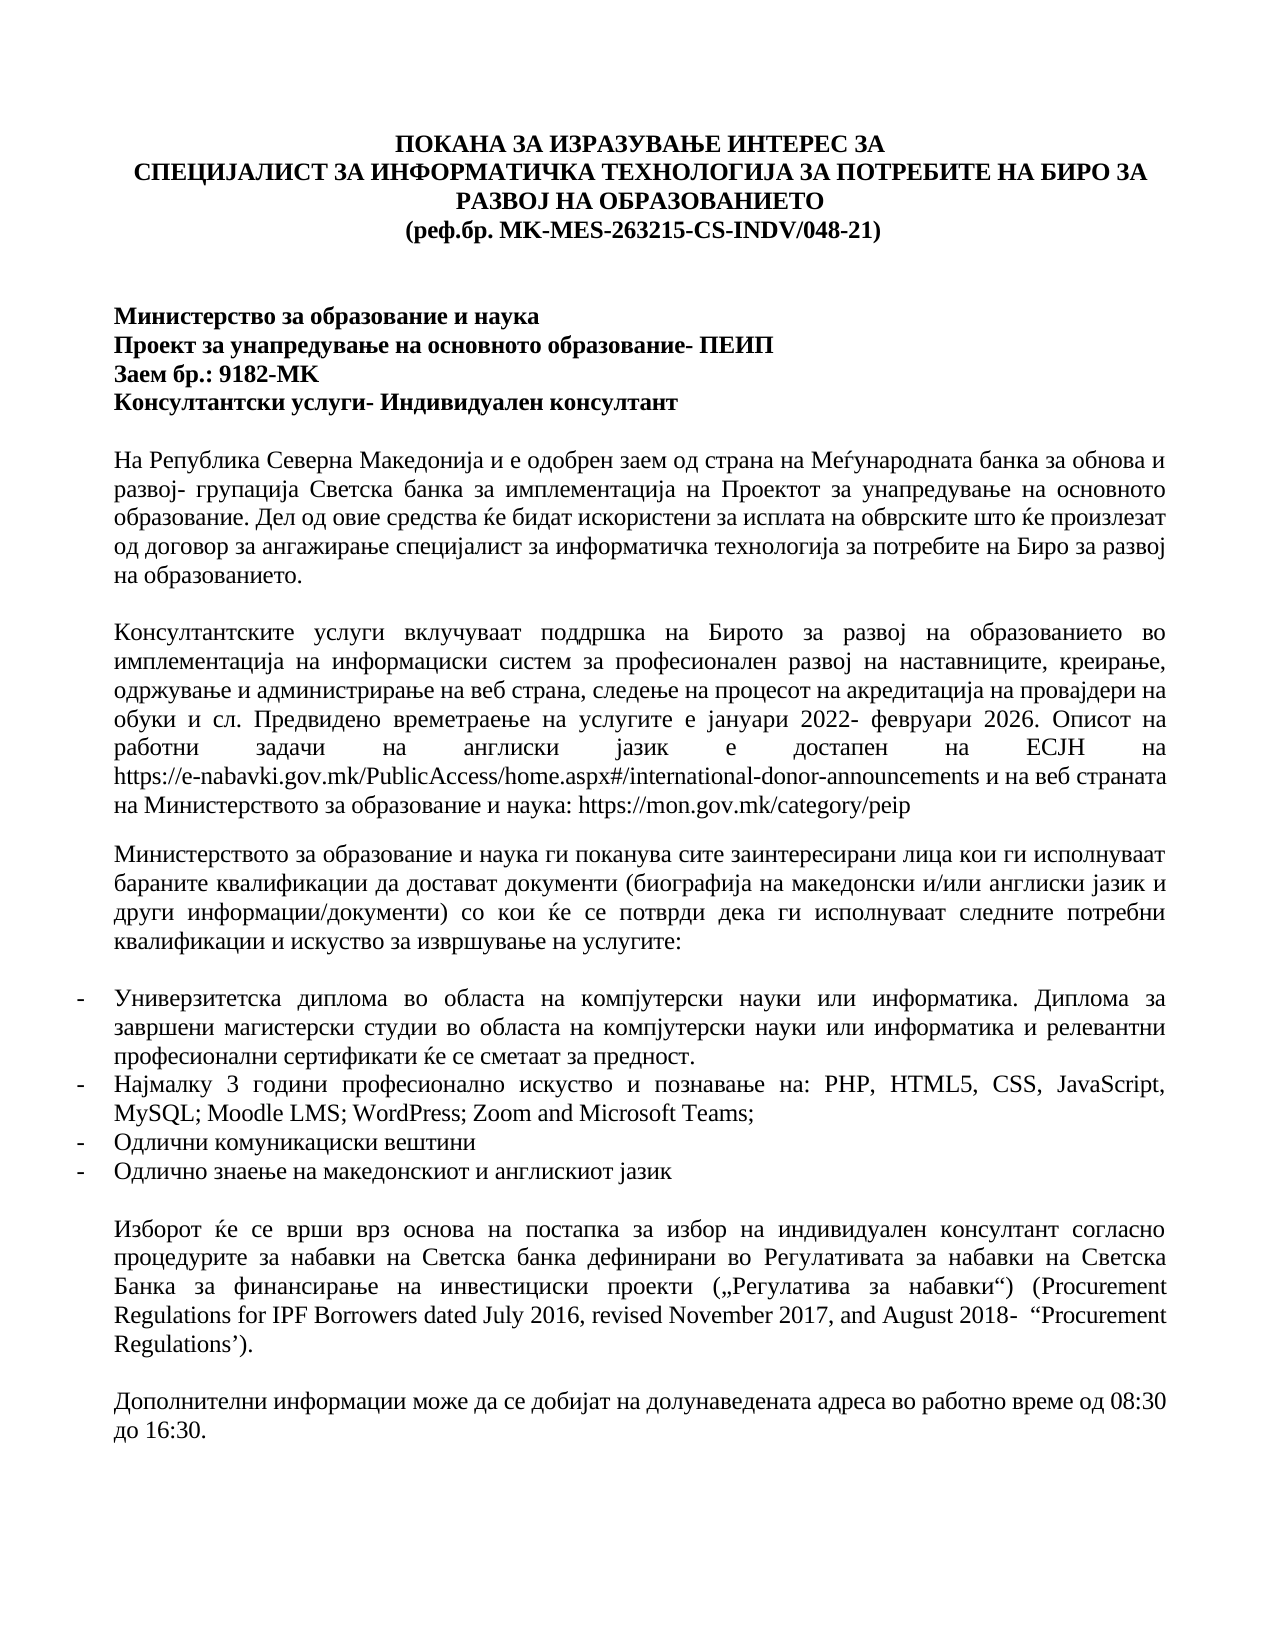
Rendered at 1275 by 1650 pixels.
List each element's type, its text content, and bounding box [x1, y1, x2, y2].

list Консултантските услуги вклучуваат поддршка на Бирото за развој на образованието во имплементација на информациски систем за професионален развој на наставниците, креирање, одржување и администрирање на веб страна, следење на процесот на акредитација на провајдери на обуки и сл. Предвидено времетраење на услугите е јануари 2022- февруари 2026. Описот на работни задачи на англиски јазик е достапен на ЕСЈН на https://e-nabavki.gov.mk/PublicAccess/home.aspx#/international-donor-announcements и на веб страната на Министерството за образование и наука: https://mon.gov.mk/category/peip [114, 617, 1167, 819]
text СПЕЦИЈАЛИСТ ЗА ИНФОРМАТИЧКА ТЕХНОЛОГИЈА ЗА ПОТРЕБИТЕ НА БИРО ЗА РАЗВОЈ НА ОБРАЗОВАНИЕТО [114, 157, 1167, 215]
text Заем бр.: 9182-MK [114, 359, 1167, 387]
text (реф.бр. MK-MES-263215-CS-INDV/048-21) [114, 215, 1167, 244]
list На Република Северна Македонија и е одобрен заем од страна на Меѓународната банка за обнова и развој- групација Светска банка за имплементација на Проектот за унапредување на основното образование. Дел од овие средства ќе бидат искористени за исплата на обврските што ќе произлезат од договор за ангажирање специјалист за информатичка технологија за потребите на Биро за развој на образованието. [114, 445, 1167, 589]
list Одлично знаење на македонскиот и англискиот јазик [76, 1156, 1167, 1185]
list Универзитетска диплома во областа на компјутерски науки или информатика. Диплома за завршени магистерски студии во областа на компјутерски науки или информатика и релевантни професионални сертификати ќе се сметаат за предност. [76, 983, 1167, 1069]
text Консултантски услуги- Индивидуален консултант [114, 387, 1167, 416]
text Министерството за образование и наука ги поканува сите заинтересирани лица кои ги исполнуваат бараните квалификации да достават документи (биографија на македонски и/или англиски јазик и други информации/документи) со кои ќе се потврди дека ги исполнуваат следните потребни квалификации и искуство за извршување на услугите: [114, 839, 1167, 954]
title ПОКАНА ЗА ИЗРАЗУВАЊЕ ИНТЕРЕС ЗА [114, 129, 1167, 157]
text Дополнителни информации може да се добијат на долунаведената адреса во работно време од 08:30 до 16:30. [114, 1386, 1167, 1444]
text Министерство за образование и наука [114, 301, 1167, 330]
list Одлични комуникациски вештини [76, 1127, 1167, 1156]
text Проект за унапредување на основното образование- ПЕИП [114, 330, 1167, 359]
list Најмалку 3 години професионално искуство и познавање на: PHP, HTML5, CSS, JavaScript, MySQL; Moodle LMS; WordPress; Zoom and Microsoft Teams; [76, 1069, 1167, 1127]
text Изборот ќе се врши врз основа на постапка за избор на индивидуален консултант согласно процедурите за набавки на Светска банка дефинирани во Регулативата за набавки на Светска Банка за финансирање на инвестициски проекти („Регулатива за набавки“) (Procurement Regulations for IPF Borrowers dated July 2016, revised November 2017, and August 2018- “Procurement Regulations’). [114, 1214, 1167, 1357]
